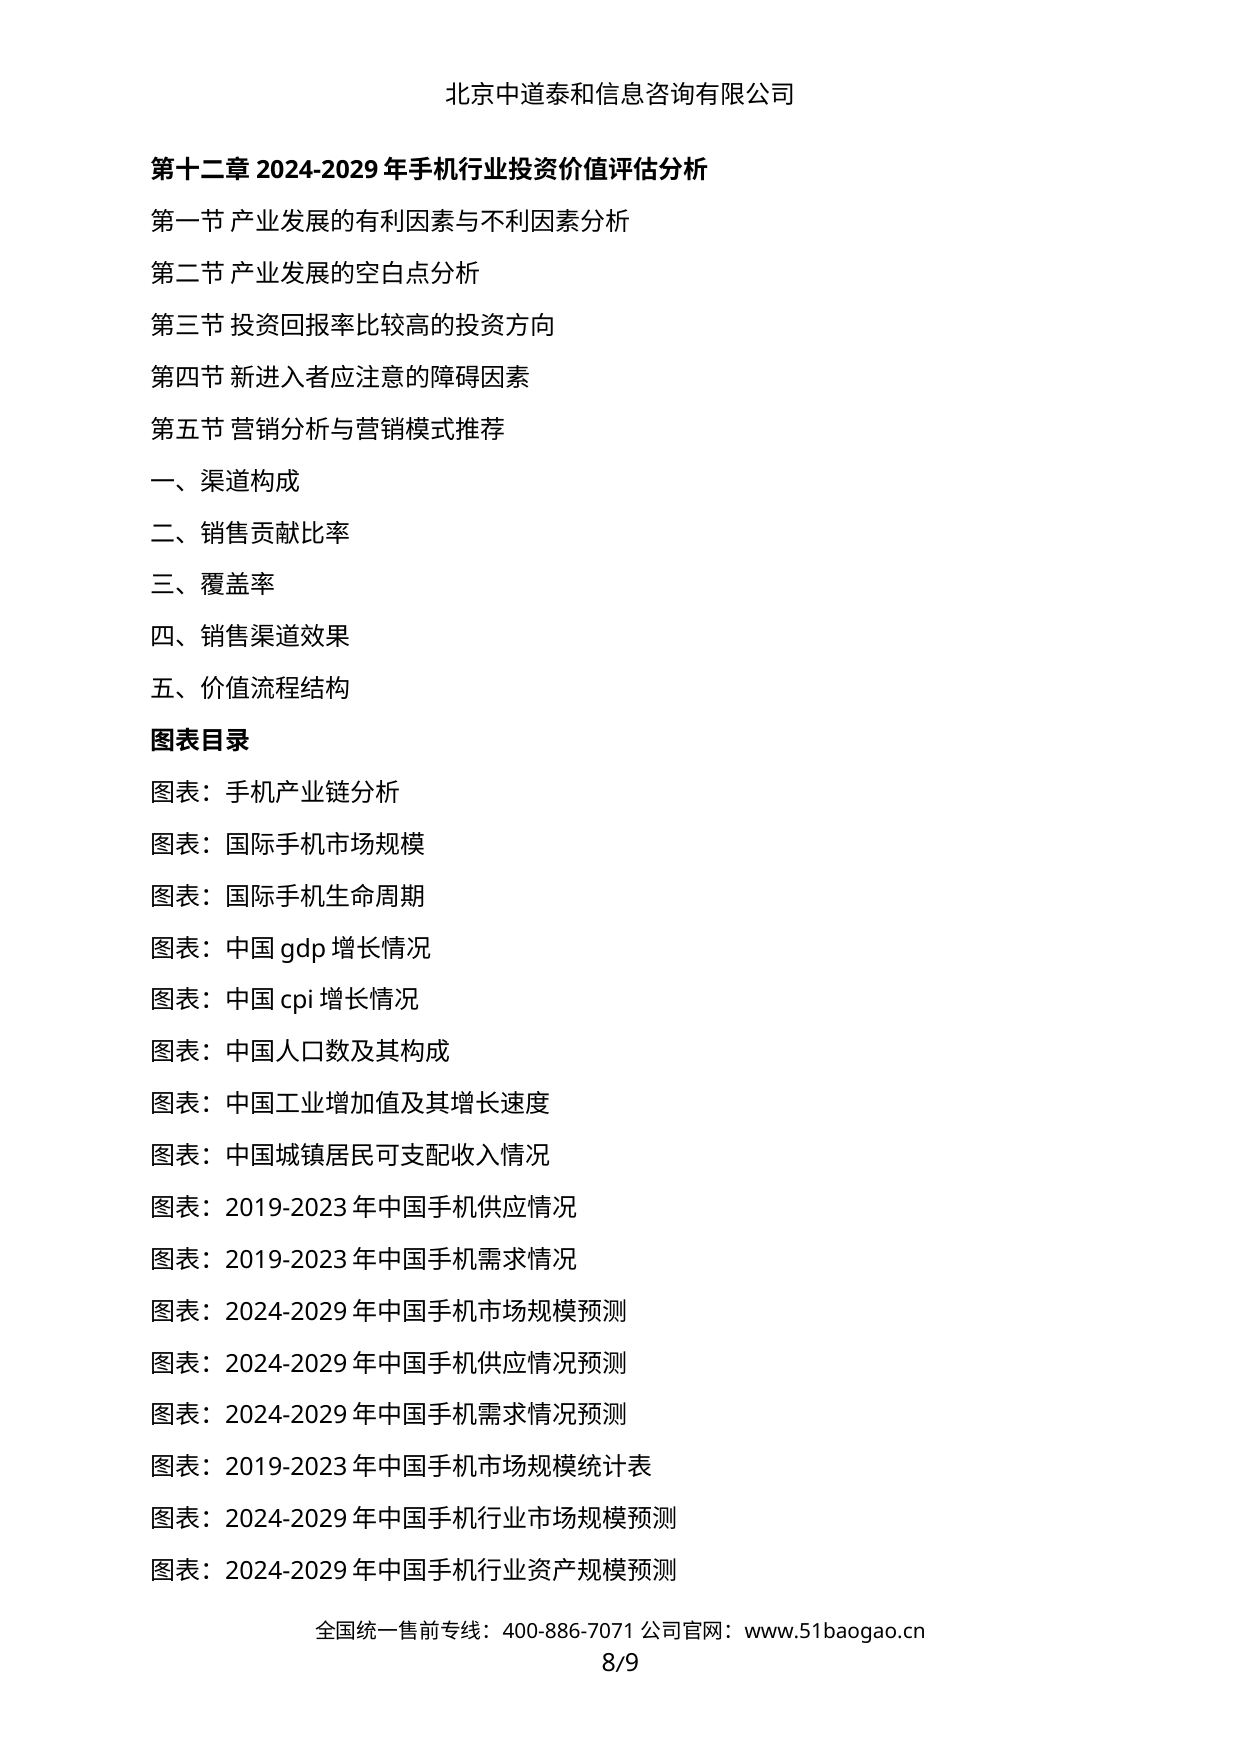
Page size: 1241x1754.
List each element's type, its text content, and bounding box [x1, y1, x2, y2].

text 图表：2019-2023年中国手机市场规模统计表 [150, 1447, 1090, 1483]
text 图表目录 [150, 721, 1090, 757]
text 图表：手机产业链分析 [150, 772, 1090, 809]
text 图表：中国cpi增长情况 [150, 980, 1090, 1016]
text 图表：国际手机生命周期 [150, 876, 1090, 912]
text 图表：中国工业增加值及其增长速度 [150, 1084, 1090, 1120]
text 图表：中国人口数及其构成 [150, 1032, 1090, 1068]
text 第一节 产业发展的有利因素与不利因素分析 [150, 202, 1090, 238]
text 图表：2024-2029年中国手机市场规模预测 [150, 1291, 1090, 1327]
text 一、渠道构成 [150, 461, 1090, 497]
text 图表：2019-2023年中国手机供应情况 [150, 1187, 1090, 1224]
text 第二节 产业发展的空白点分析 [150, 254, 1090, 290]
text 三、覆盖率 [150, 565, 1090, 601]
text 图表：2019-2023年中国手机需求情况 [150, 1239, 1090, 1276]
text 第十二章 2024-2029年手机行业投资价值评估分析 [150, 150, 1090, 186]
text 图表：2024-2029年中国手机需求情况预测 [150, 1395, 1090, 1431]
text 第四节 新进入者应注意的障碍因素 [150, 357, 1090, 394]
text 四、销售渠道效果 [150, 617, 1090, 653]
text 图表：2024-2029年中国手机行业资产规模预测 [150, 1551, 1090, 1587]
text 图表：2024-2029年中国手机行业市场规模预测 [150, 1499, 1090, 1535]
text 第三节 投资回报率比较高的投资方向 [150, 306, 1090, 342]
text 五、价值流程结构 [150, 669, 1090, 705]
text 图表：中国城镇居民可支配收入情况 [150, 1136, 1090, 1172]
text 图表：国际手机市场规模 [150, 824, 1090, 861]
text 图表：2024-2029年中国手机供应情况预测 [150, 1343, 1090, 1379]
text 第五节 营销分析与营销模式推荐 [150, 409, 1090, 446]
text 图表：中国gdp增长情况 [150, 928, 1090, 964]
text 二、销售贡献比率 [150, 513, 1090, 549]
